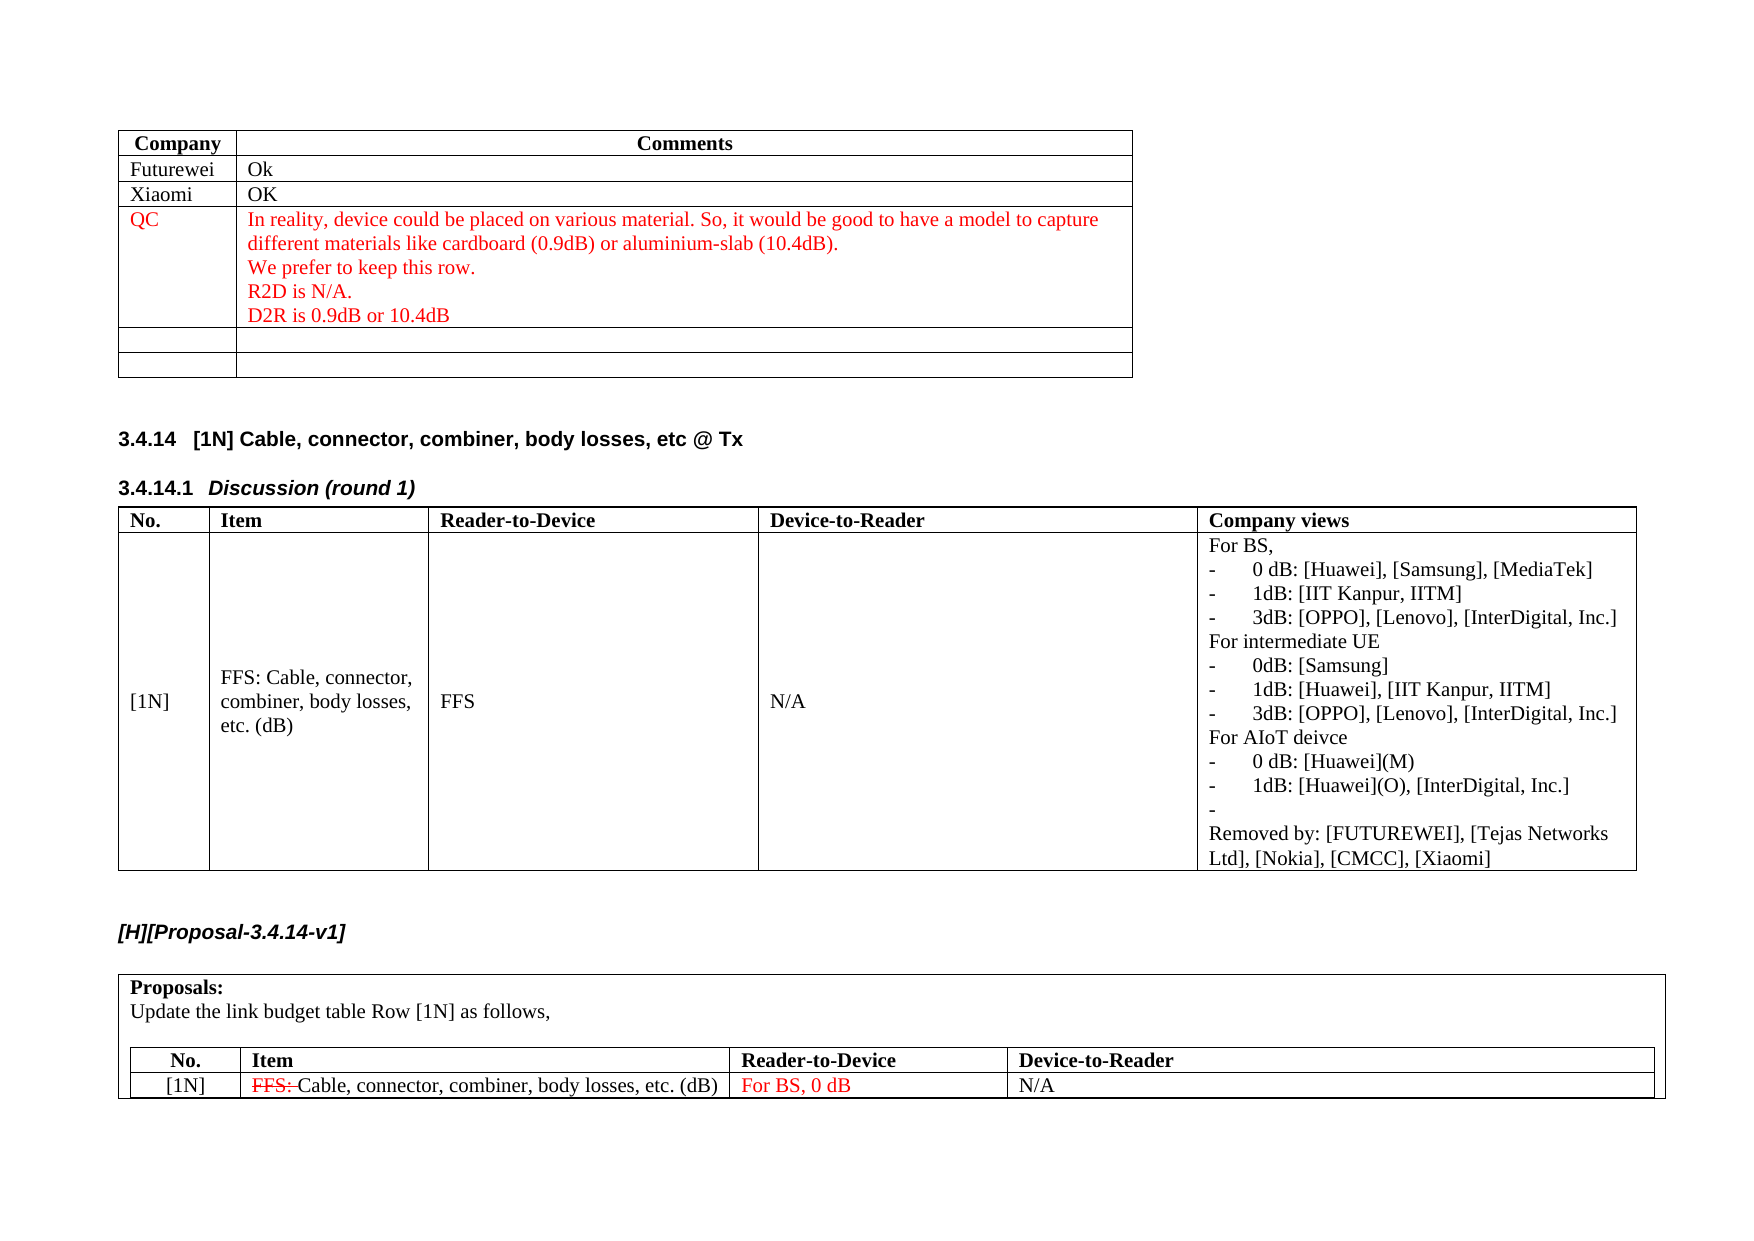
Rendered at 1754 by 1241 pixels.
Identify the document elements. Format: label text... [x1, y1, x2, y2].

table_header Reader-to-Device [429, 508, 758, 532]
table_cell In reality, device could be placed on various material. So, it would be good to have a model to capture different materials like cardboard (0.9dB) or aluminium-slab (10.4dB). We prefer to keep this row. R2D is N/A. D2R is 0.9dB or 10.4dB [237, 207, 1132, 327]
table_cell Xiaomi [119, 182, 236, 206]
table_header Item [210, 508, 428, 532]
table_header No. [119, 508, 209, 532]
table_cell FFS: Cable, connector, combiner, body losses, etc. (dB) [210, 533, 428, 869]
table_cell For BS, 0 dB: [Huawei], [Samsung], [MediaTek] 1dB: [IIT Kanpur, IITM] 3dB: [OPPO], [Lenovo], [InterDigital, Inc.] For intermediate UE 0dB: [Samsung] 1dB: [Huawei], [IIT Kanpur, IITM] 3dB: [OPPO], [Lenovo], [InterDigital, Inc.] For AIoT deivce 0 dB: [Huawei](M) 1dB: [Huawei](O), [InterDigital, Inc.] Removed by: [FUTUREWEI], [Tejas Networks Ltd], [Nokia], [CMCC], [Xiaomi] [1198, 533, 1636, 869]
table_cell [237, 353, 1132, 377]
table_header Comments [237, 131, 1132, 155]
table_cell [119, 328, 236, 352]
table_cell N/A [759, 533, 1197, 869]
subtitle [1N] Cable, connector, combiner, body losses, etc @ Tx [118, 427, 1636, 451]
table_cell Futurewei [119, 156, 236, 181]
table_header Company views [1198, 508, 1636, 532]
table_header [119, 975, 1665, 1098]
table_cell FFS [429, 533, 758, 869]
table_header Company [119, 131, 236, 155]
table_cell QC [119, 207, 236, 327]
subtitle Discussion (round 1) [118, 476, 1636, 500]
table_cell OK [237, 182, 1132, 206]
table_cell [119, 353, 236, 377]
table_cell [237, 328, 1132, 352]
table_header Device-to-Reader [759, 508, 1197, 532]
subtitle [H][Proposal-3.4.14-v1] [118, 919, 1636, 943]
table_cell [1N] [119, 533, 209, 869]
table_cell Ok [237, 156, 1132, 181]
